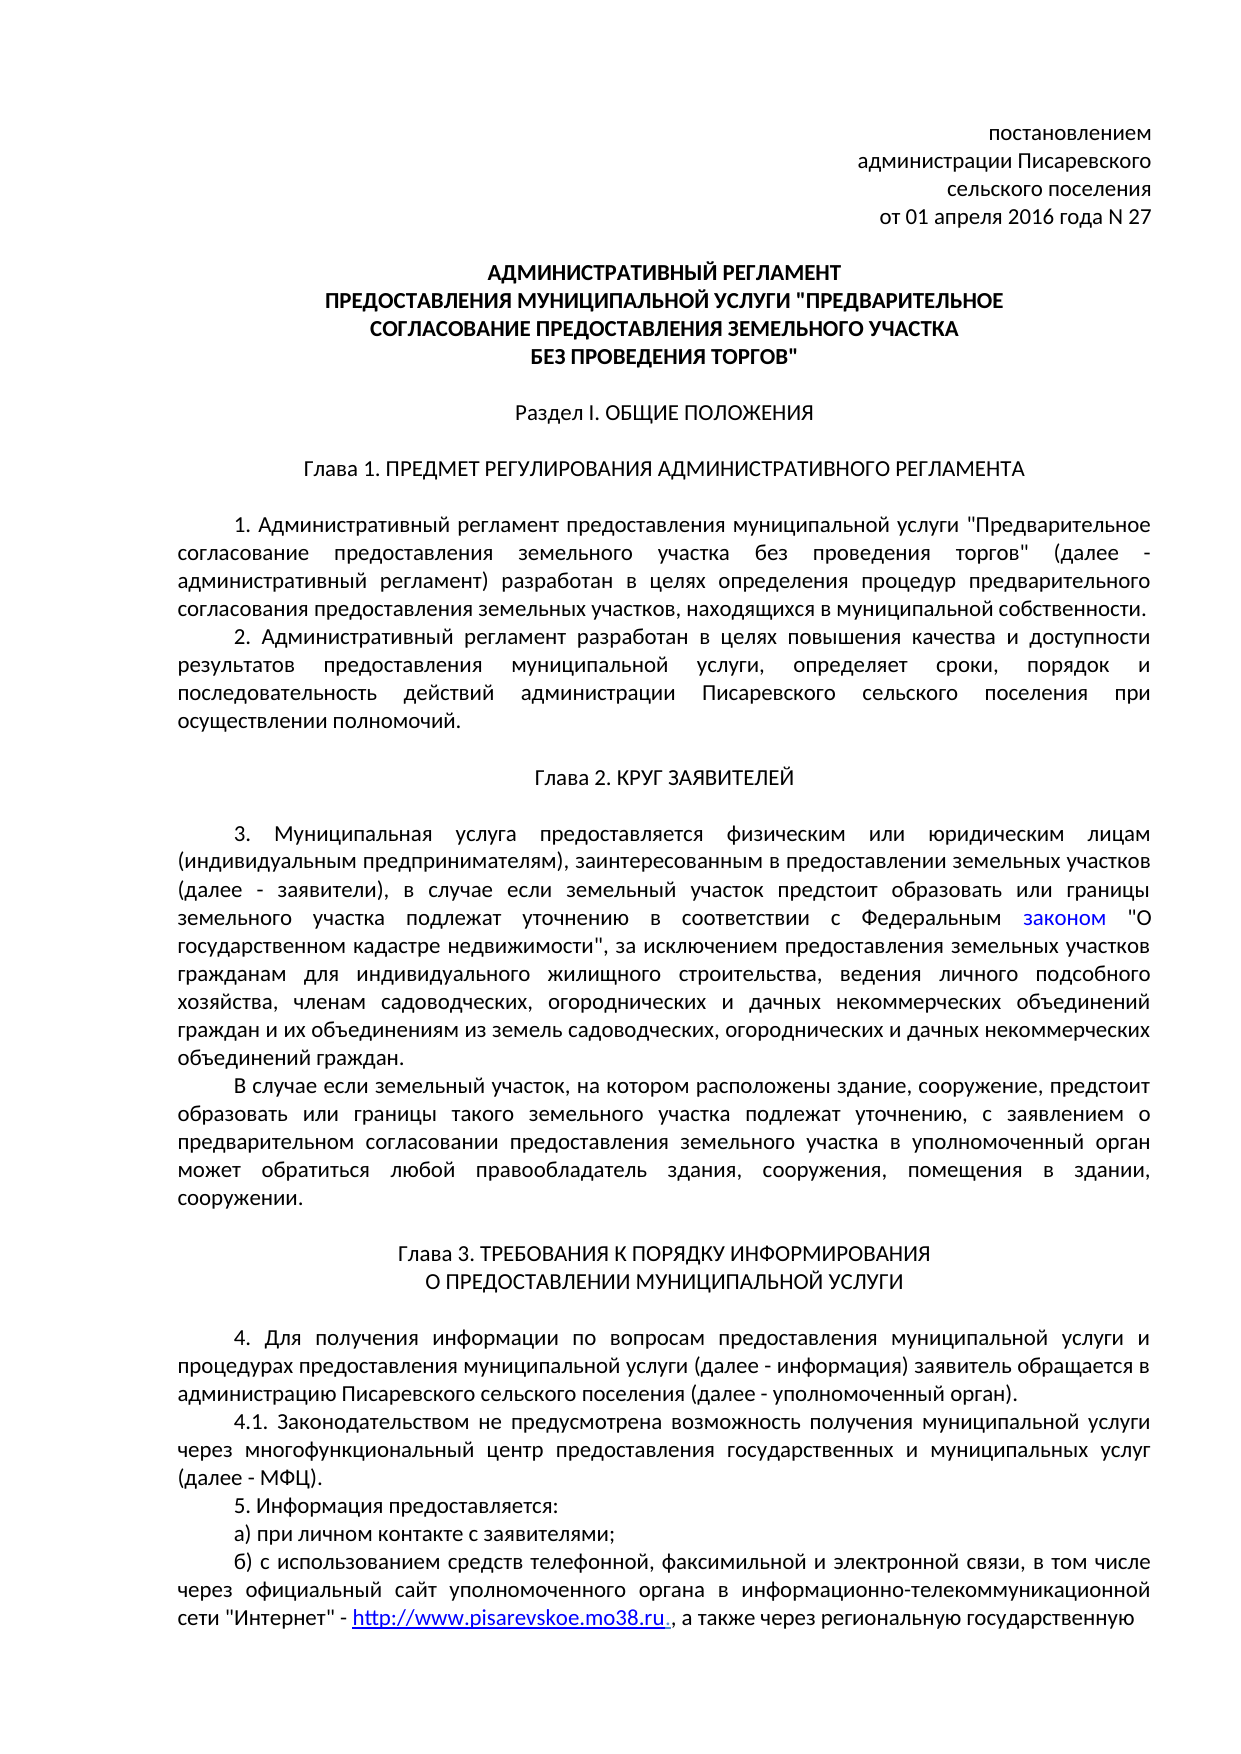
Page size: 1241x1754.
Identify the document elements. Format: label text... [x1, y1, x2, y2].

text а) при личном контакте с заявителями; [177, 1519, 1152, 1547]
text постановлением [177, 118, 1152, 146]
text 5. Информация предоставляется: [177, 1491, 1152, 1519]
text 4.1. Законодательством не предусмотрена возможность получения муниципальной услуги через многофункциональный центр предоставления государственных и муниципальных услуг (далее - МФЦ). [177, 1407, 1152, 1491]
text 1. Административный регламент предоставления муниципальной услуги "Предварительное согласование предоставления земельного участка без проведения торгов" (далее - административный регламент) разработан в целях определения процедур предварительного согласования предоставления земельных участков, находящихся в муниципальной собственности. [177, 510, 1152, 622]
text Глава 2. КРУГ ЗАЯВИТЕЛЕЙ [177, 763, 1152, 791]
text от 01 апреля 2016 года N 27 [177, 202, 1152, 230]
text В случае если земельный участок, на котором расположены здание, сооружение, предстоит образовать или границы такого земельного участка подлежат уточнению, с заявлением о предварительном согласовании предоставления земельного участка в уполномоченный орган может обратиться любой правообладатель здания, сооружения, помещения в здании, сооружении. [177, 1071, 1152, 1211]
text Глава 3. ТРЕБОВАНИЯ К ПОРЯДКУ ИНФОРМИРОВАНИЯ [177, 1239, 1152, 1267]
title СОГЛАСОВАНИЕ ПРЕДОСТАВЛЕНИЯ ЗЕМЕЛЬНОГО УЧАСТКА [177, 314, 1152, 342]
text Глава 1. ПРЕДМЕТ РЕГУЛИРОВАНИЯ АДМИНИСТРАТИВНОГО РЕГЛАМЕНТА [177, 454, 1152, 482]
text б) с использованием средств телефонной, факсимильной и электронной связи, в том числе через официальный сайт уполномоченного органа в информационно-телекоммуникационной сети "Интернет" - http://www.pisarevskoe.mo38.ru., а также через региональную государственную [177, 1547, 1152, 1631]
text 2. Административный регламент разработан в целях повышения качества и доступности результатов предоставления муниципальной услуги, определяет сроки, порядок и последовательность действий администрации Писаревского сельского поселения при осуществлении полномочий. [177, 622, 1152, 734]
title БЕЗ ПРОВЕДЕНИЯ ТОРГОВ" [177, 342, 1152, 370]
text администрации Писаревского [177, 146, 1152, 174]
text 4. Для получения информации по вопросам предоставления муниципальной услуги и процедурах предоставления муниципальной услуги (далее - информация) заявитель обращается в администрацию Писаревского сельского поселения (далее - уполномоченный орган). [177, 1323, 1152, 1407]
text 3. Муниципальная услуга предоставляется физическим или юридическим лицам (индивидуальным предпринимателям), заинтересованным в предоставлении земельных участков (далее - заявители), в случае если земельный участок предстоит образовать или границы земельного участка подлежат уточнению в соответствии с Федеральным законом "О государственном кадастре недвижимости", за исключением предоставления земельных участков гражданам для индивидуального жилищного строительства, ведения личного подсобного хозяйства, членам садоводческих, огороднических и дачных некоммерческих объединений граждан и их объединениям из земель садоводческих, огороднических и дачных некоммерческих объединений граждан. [177, 819, 1152, 1071]
text Раздел I. ОБЩИЕ ПОЛОЖЕНИЯ [177, 398, 1152, 426]
text О ПРЕДОСТАВЛЕНИИ МУНИЦИПАЛЬНОЙ УСЛУГИ [177, 1267, 1152, 1295]
text сельского поселения [177, 174, 1152, 202]
title ПРЕДОСТАВЛЕНИЯ МУНИЦИПАЛЬНОЙ УСЛУГИ "ПРЕДВАРИТЕЛЬНОЕ [177, 286, 1152, 314]
title АДМИНИСТРАТИВНЫЙ РЕГЛАМЕНТ [177, 258, 1152, 286]
